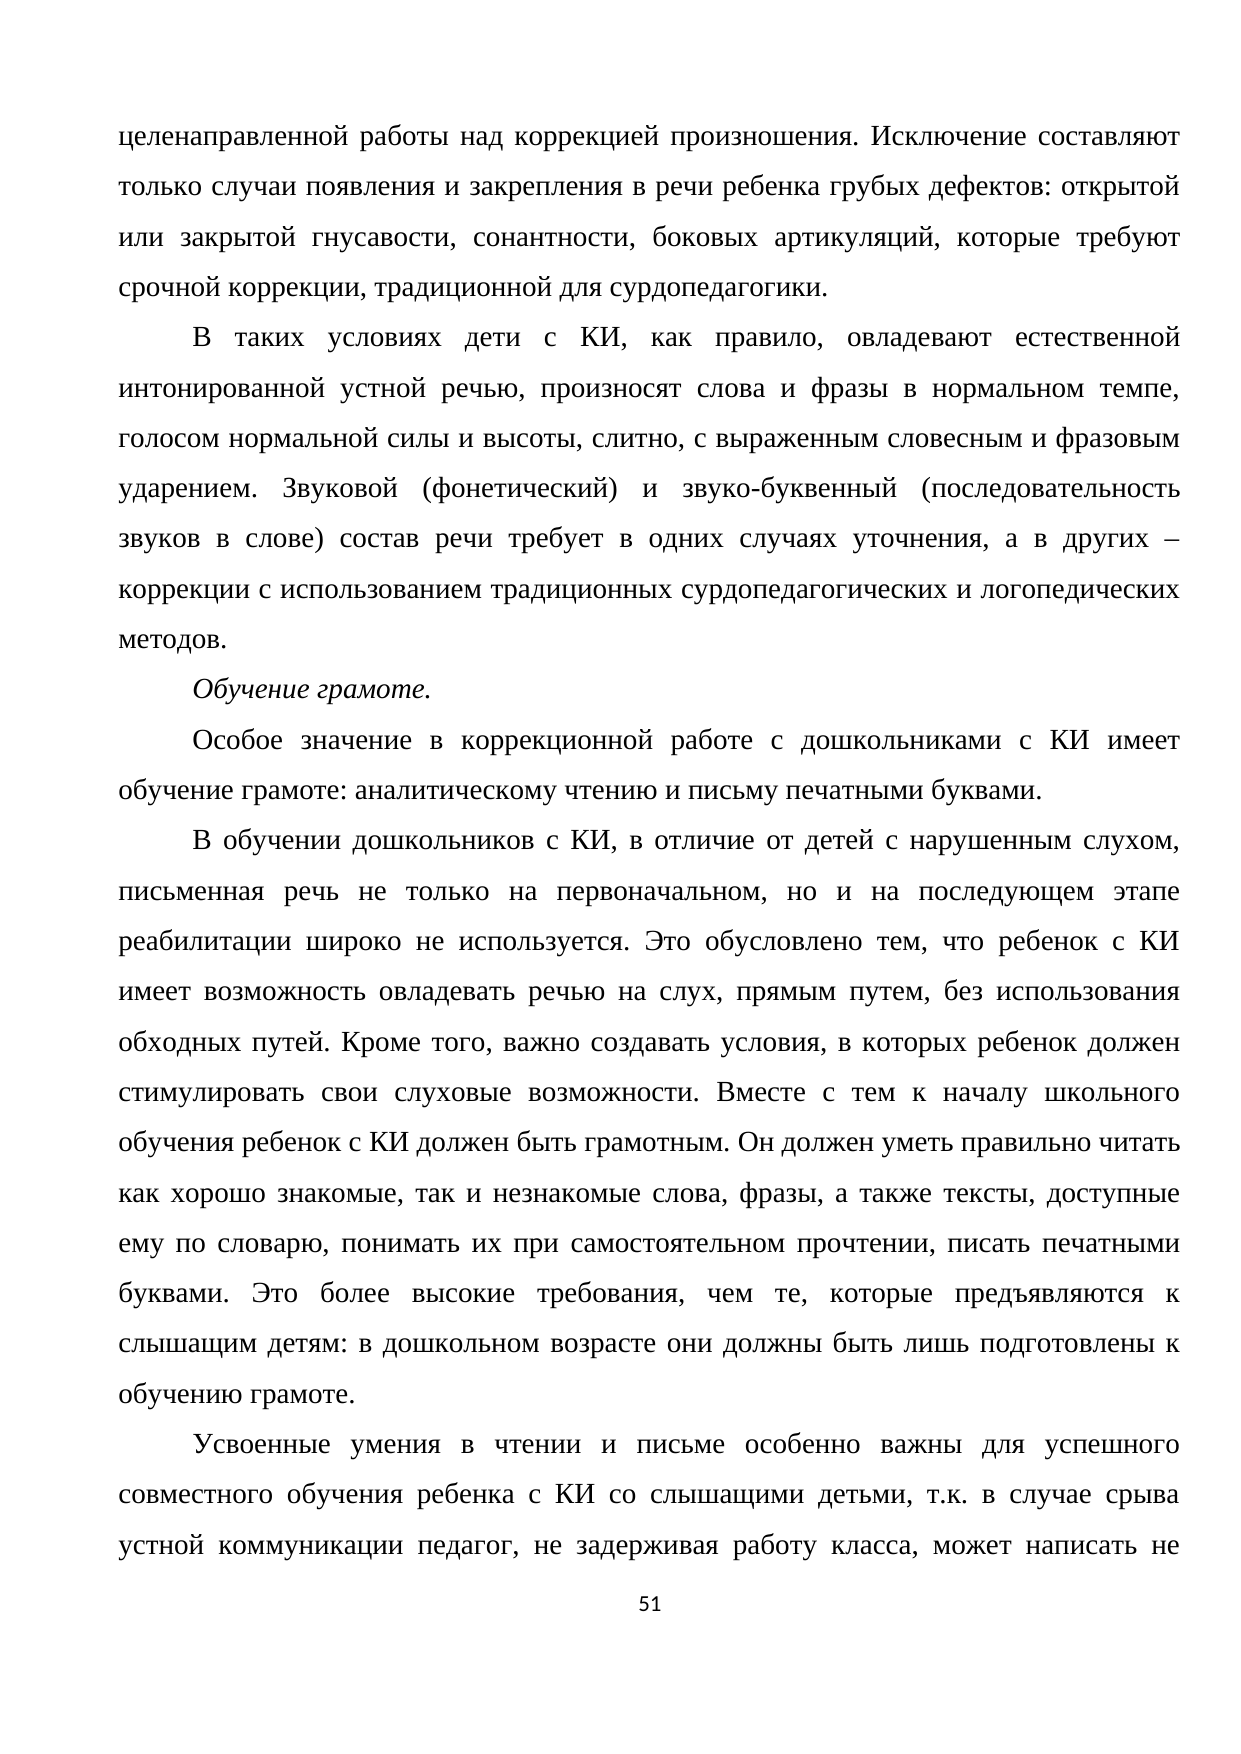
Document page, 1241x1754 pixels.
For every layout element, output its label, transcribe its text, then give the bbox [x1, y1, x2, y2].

text Особое значение в коррекционной работе с дошкольниками с КИ имеет обучение грамоте: аналитическому чтению и письму печатными буквами. [118, 722, 1181, 806]
text В обучении дошкольников с КИ, в отличие от детей с нарушенным слухом, письменная речь не только на первоначальном, но и на последующем этапе реабилитации широко не используется. Это обусловлено тем, что ребенок с КИ имеет возможность овладевать речью на слух, прямым путем, без использования обходных путей. Кроме того, важно создавать условия, в которых ребенок должен стимулировать свои слуховые возможности. Вместе с тем к началу школьного обучения ребенок с КИ должен быть грамотным. Он должен уметь правильно читать как хорошо знакомые, так и незнакомые слова, фразы, а также тексты, доступные ему по словарю, понимать их при самостоятельном прочтении, писать печатными буквами. Это более высокие требования, чем те, которые предъявляются к слышащим детям: в дошкольном возрасте они должны быть лишь подготовлены к обучению грамоте. [118, 822, 1181, 1409]
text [118, 118, 1181, 303]
text Обучение грамоте. [118, 672, 1181, 705]
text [118, 1426, 1181, 1560]
text В таких условиях дети с КИ, как правило, овладевают естественной интонированной устной речью, произносят слова и фразы в нормальном темпе, голосом нормальной силы и высоты, слитно, с выраженным словесным и фразовым ударением. Звуковой (фонетический) и звуко-буквенный (последовательность звуков в слове) состав речи требует в одних случаях уточнения, а в других – коррекции с использованием традиционных сурдопедагогических и логопедических методов. [118, 319, 1181, 655]
